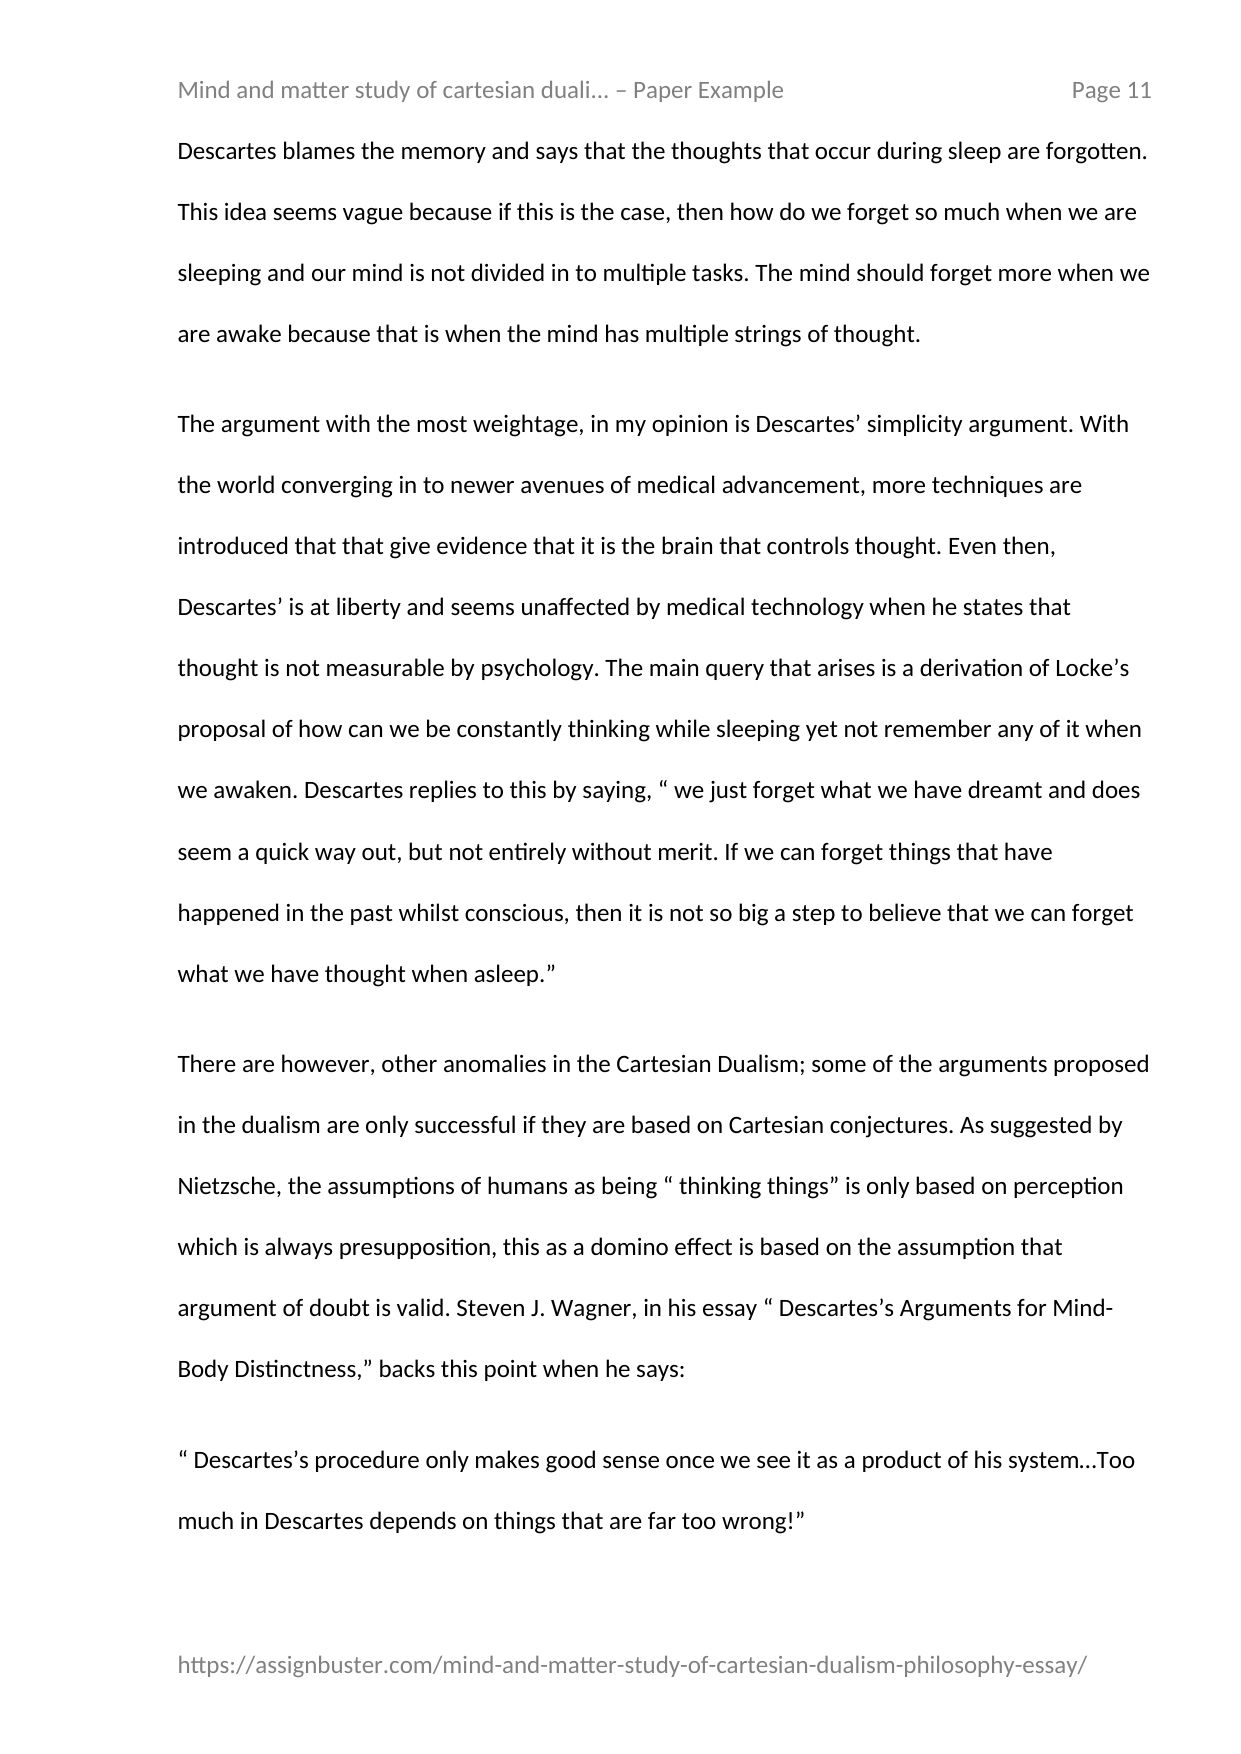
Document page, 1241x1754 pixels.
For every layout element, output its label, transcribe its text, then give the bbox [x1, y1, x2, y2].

text There are however, other anomalies in the Cartesian Dualism; some of the arguments proposed in the dualism are only successful if they are based on Cartesian conjectures. As suggested by Nietzsche, the assumptions of humans as being “ thinking things” is only based on perception which is always presupposition, this as a domino effect is based on the assumption that argument of doubt is valid. Steven J. Wagner, in his essay “ Descartes’s Arguments for Mind-Body Distinctness,” backs this point when he says: [177, 1048, 1152, 1384]
text Descartes blames the memory and says that the thoughts that occur during sleep are forgotten. This idea seems vague because if this is the case, then how do we forget so much when we are sleeping and our mind is not divided in to multiple tasks. The mind should forget more when we are awake because that is when the mind has multiple strings of thought. [177, 135, 1152, 348]
text “ Descartes’s procedure only makes good sense once we see it as a product of his system…Too much in Descartes depends on things that are far too wrong!” [177, 1444, 1152, 1536]
text The argument with the most weightage, in my opinion is Descartes’ simplicity argument. With the world converging in to newer avenues of medical advancement, more techniques are introduced that that give evidence that it is the brain that controls thought. Even then, Descartes’ is at liberty and seems unaffected by medical technology when he states that thought is not measurable by psychology. The main query that arises is a derivation of Locke’s proposal of how can we be constantly thinking while sleeping yet not remember any of it when we awaken. Descartes replies to this by saying, “ we just forget what we have dreamt and does seem a quick way out, but not entirely without merit. If we can forget things that have happened in the past whilst conscious, then it is not so big a step to believe that we can forget what we have thought when asleep.” [177, 408, 1152, 988]
